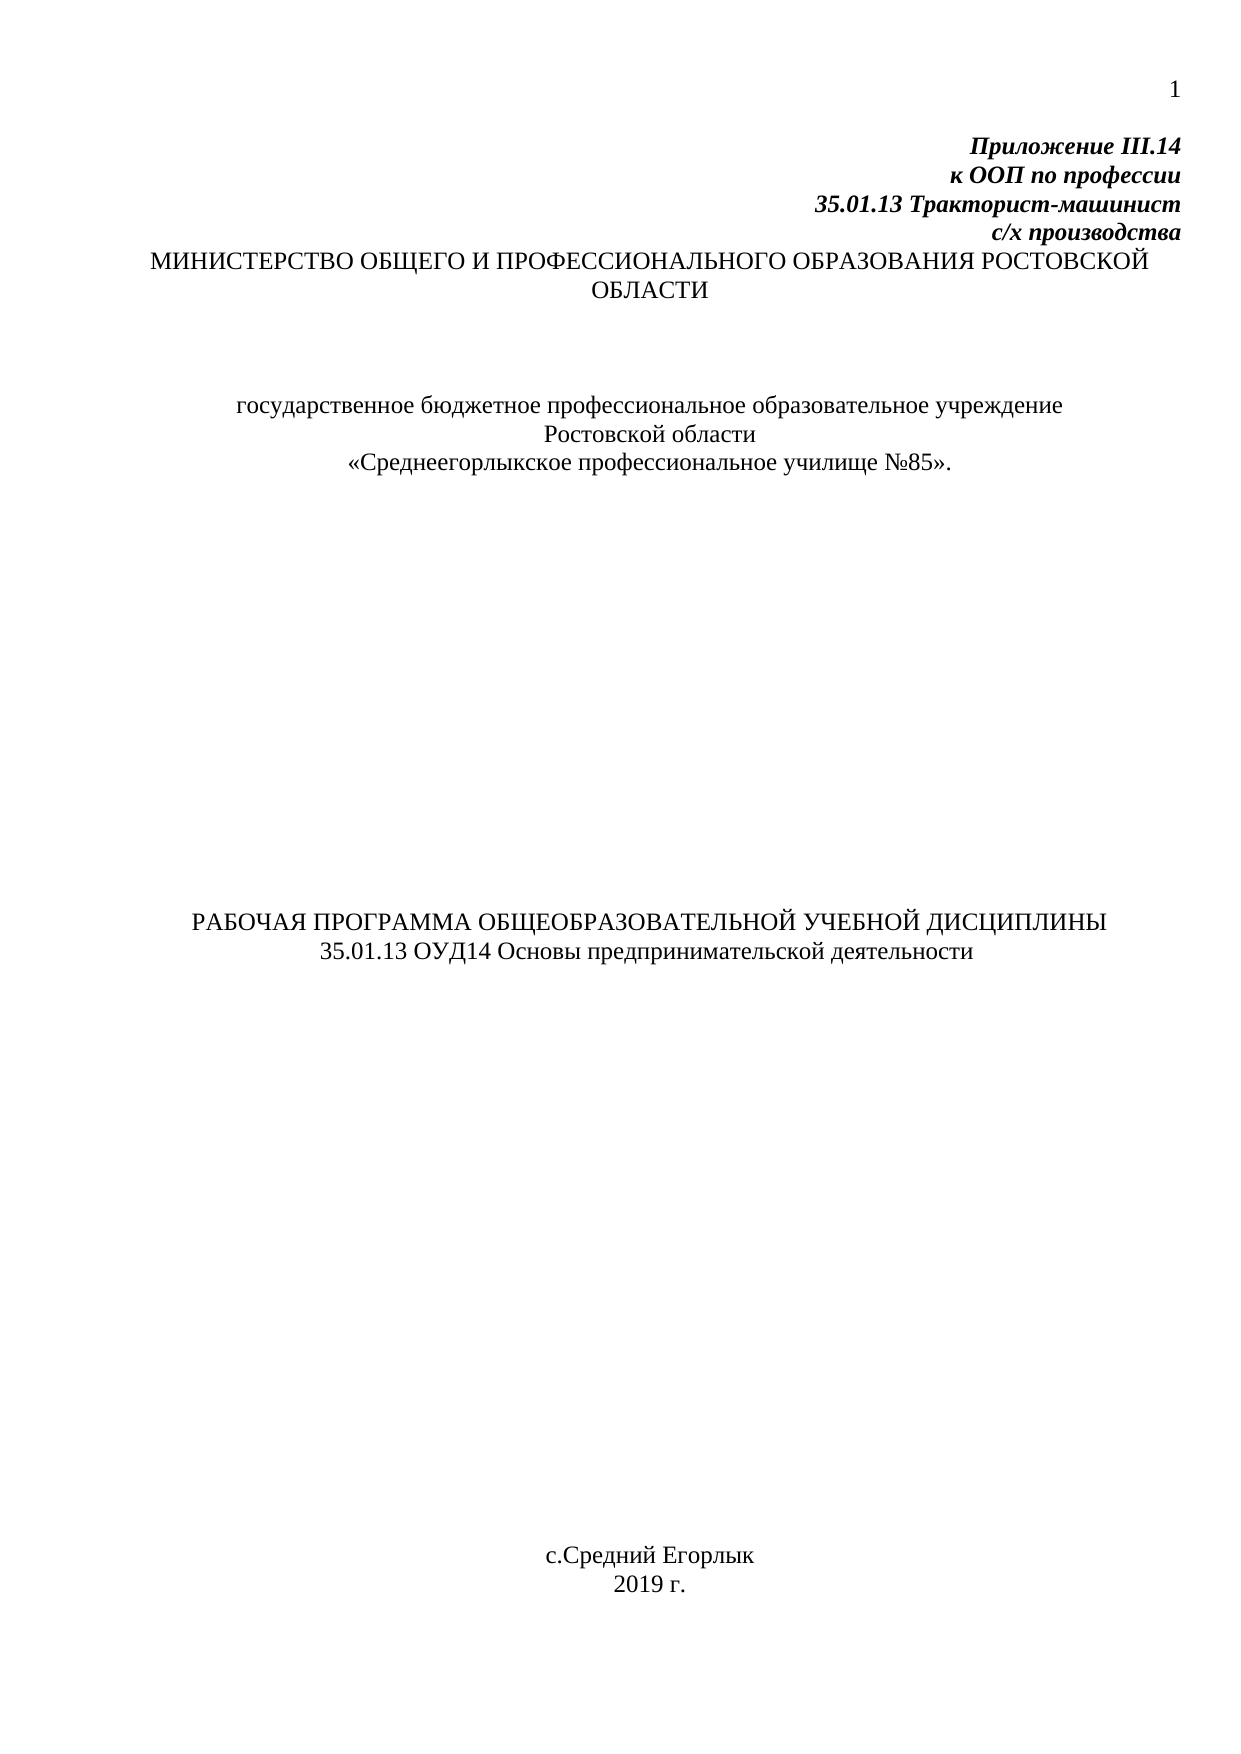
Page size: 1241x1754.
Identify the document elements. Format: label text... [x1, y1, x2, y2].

text 35.01.13 Тракторист-машинист [118, 189, 1181, 217]
text 2019 г. [118, 1569, 1181, 1597]
text МИНИСТЕРСТВО ОБЩЕГО И ПРОФЕССИОНАЛЬНОГО ОБРАЗОВАНИЯ РОСТОВСКОЙ ОБЛАСТИ [118, 246, 1181, 304]
text Приложение III.14 [133, 131, 1181, 160]
text с.Средний Егорлык [118, 1540, 1181, 1569]
text Рабочая программа ОБЩЕОБРАЗОВАТЕЛЬНОЙ учебной дисциплины [118, 907, 1181, 936]
text с/х производства [118, 217, 1181, 246]
text государственное бюджетное профессиональное образовательное учреждение [118, 390, 1181, 419]
text 35.01.13 ОУД14 Основы предпринимательской деятельности [118, 936, 1181, 994]
text к ООП по профессии [133, 160, 1181, 189]
text «Среднеегорлыкское профессиональное училище №85». [118, 447, 1181, 476]
text Ростовской области [118, 419, 1181, 447]
